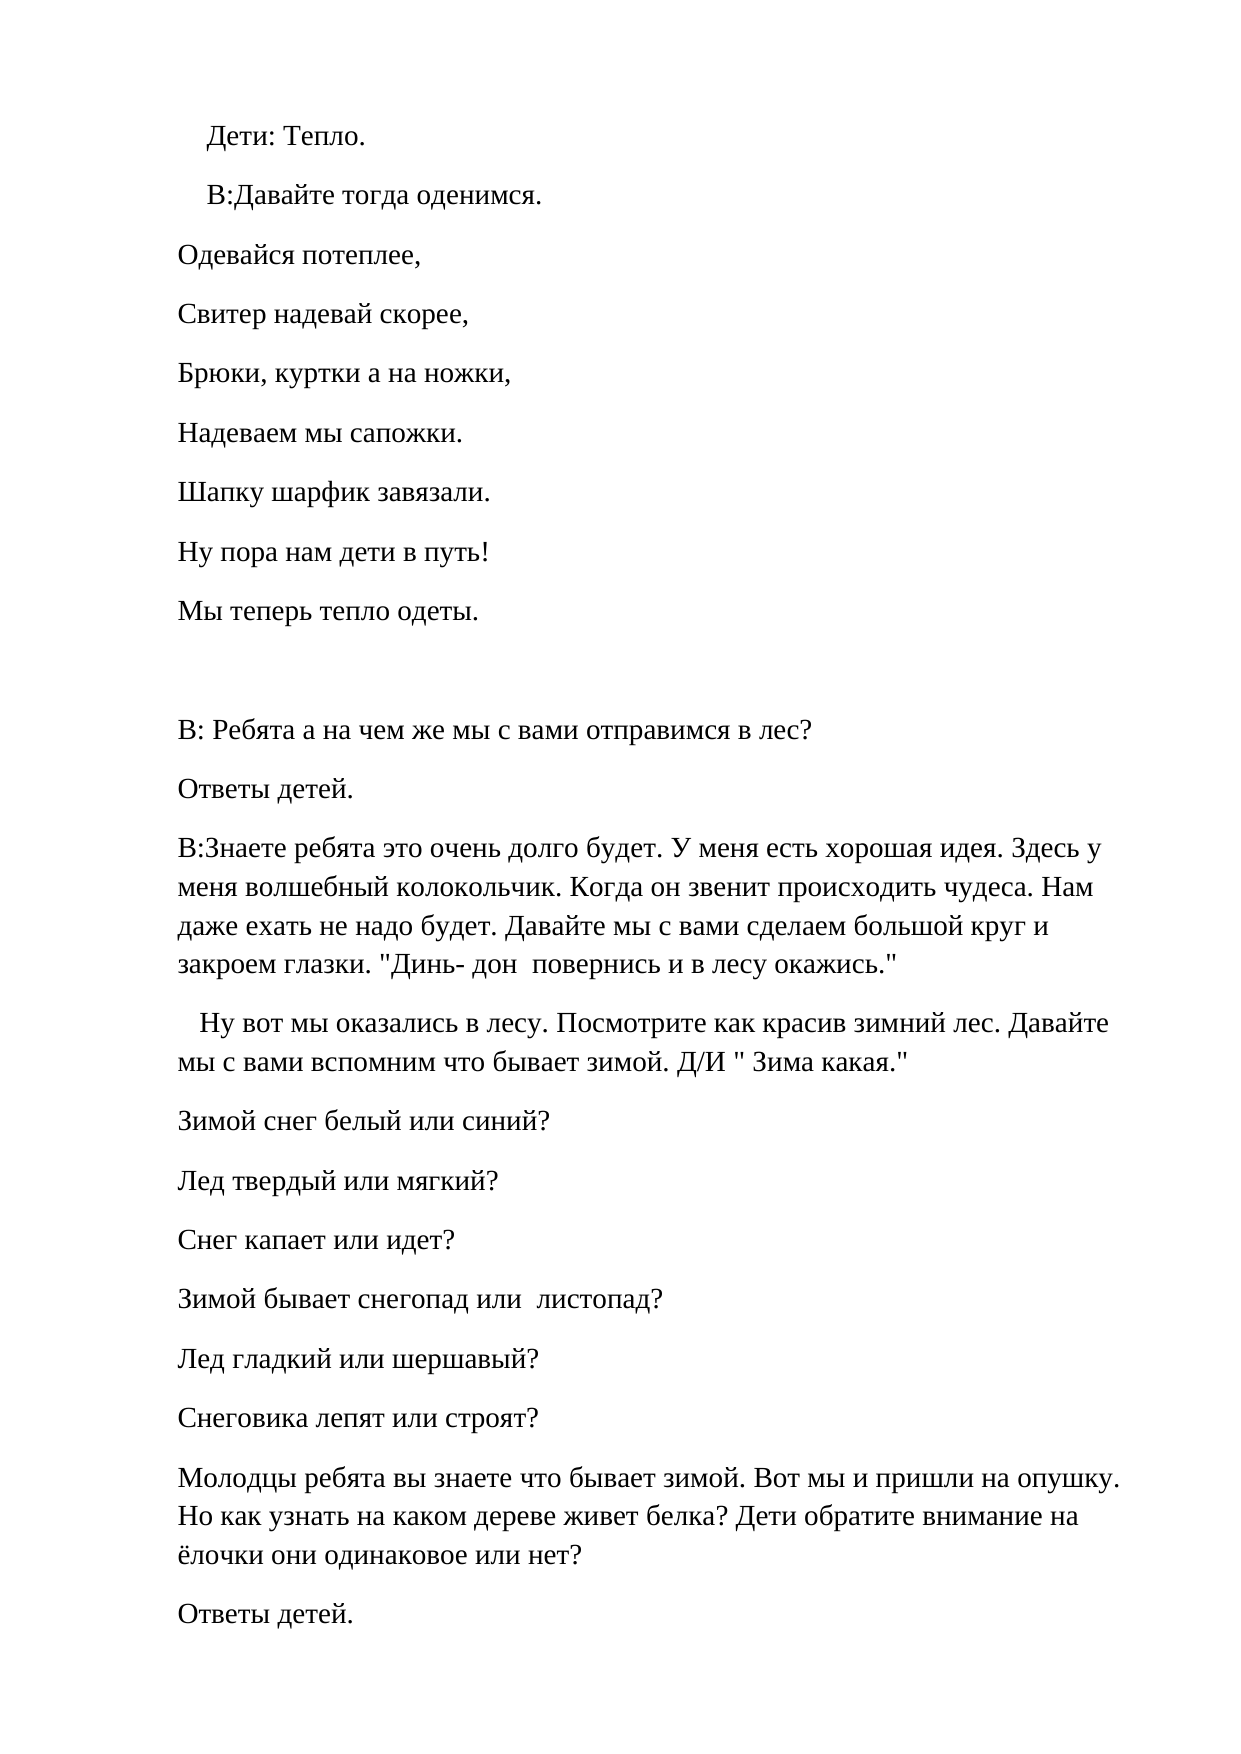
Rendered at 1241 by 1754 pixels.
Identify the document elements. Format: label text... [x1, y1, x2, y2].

text Ответы детей. [177, 771, 1152, 805]
text Надеваем мы сапожки. [177, 415, 1152, 448]
text Одевайся потеплее, [177, 237, 1152, 270]
text Лед гладкий или шершавый? [177, 1341, 1152, 1374]
text Ну пора нам дети в путь! [177, 534, 1152, 567]
text В:Знаете ребята это очень долго будет. У меня есть хорошая идея. Здесь у меня волшебный колокольчик. Когда он звенит происходить чудеса. Нам даже ехать не надо будет. Давайте мы с вами сделаем большой круг и закроем глазки. "Динь- дон повернись и в лесу окажись." [177, 831, 1152, 980]
text Шапку шарфик завязали. [177, 474, 1152, 508]
text Ответы детей. [177, 1596, 1152, 1630]
text Молодцы ребята вы знаете что бывает зимой. Вот мы и пришли на опушку. Но как узнать на каком дереве живет белка? Дети обратите внимание на ёлочки они одинаковое или нет? [177, 1460, 1152, 1570]
text Снеговика лепят или строят? [177, 1400, 1152, 1434]
text В:Давайте тогда оденимся. [177, 177, 1152, 211]
text Снег капает или идет? [177, 1222, 1152, 1256]
text Лед твердый или мягкий? [177, 1163, 1152, 1196]
text В: Ребята а на чем же мы с вами отправимся в лес? [177, 712, 1152, 745]
text Брюки, куртки а на ножки, [177, 356, 1152, 389]
text Зимой снег белый или синий? [177, 1103, 1152, 1137]
text Зимой бывает снегопад или листопад? [177, 1282, 1152, 1315]
text Свитер надевай скорее, [177, 296, 1152, 330]
text Мы теперь тепло одеты. [177, 593, 1152, 627]
text Дети: Тепло. [177, 118, 1152, 152]
text Ну вот мы оказались в лесу. Посмотрите как красив зимний лес. Давайте мы с вами вспомним что бывает зимой. Д/И " Зима какая." [177, 1006, 1152, 1078]
